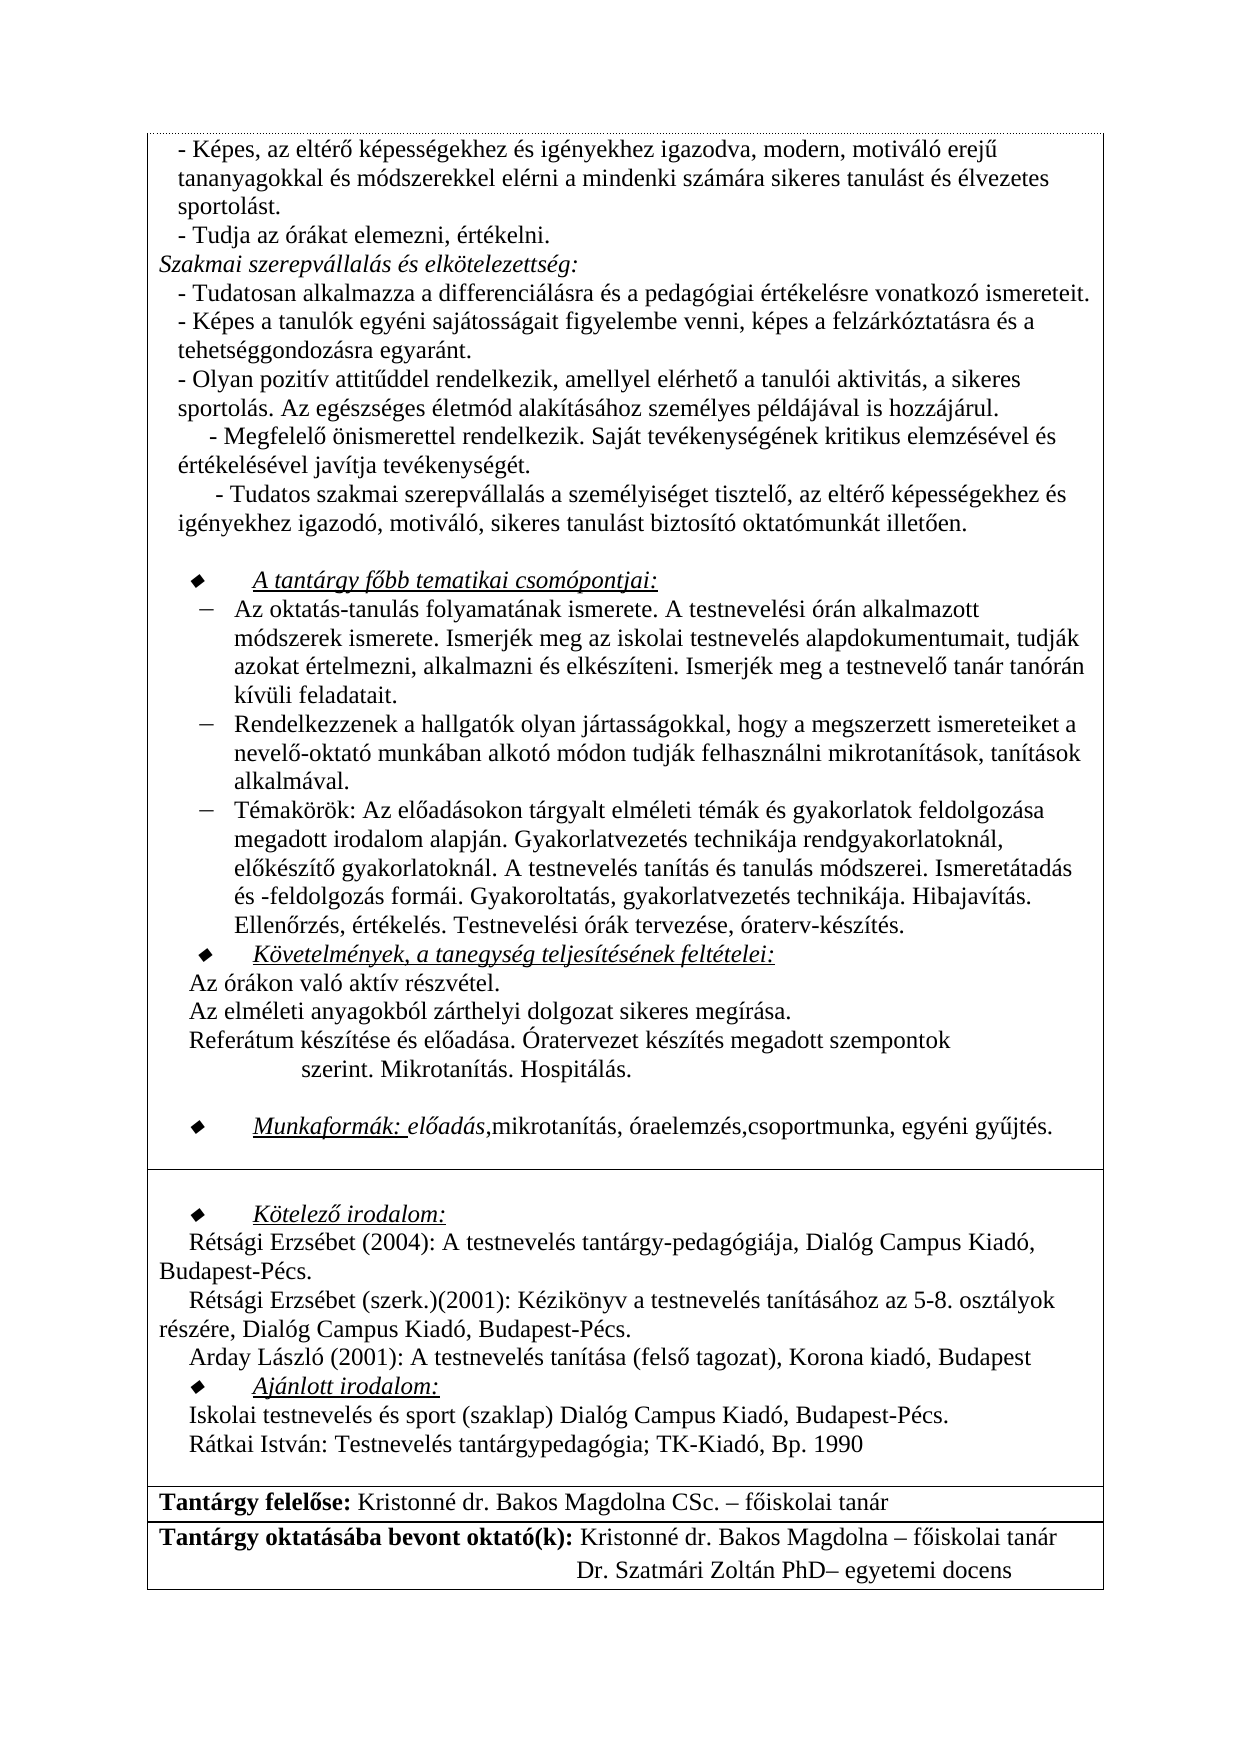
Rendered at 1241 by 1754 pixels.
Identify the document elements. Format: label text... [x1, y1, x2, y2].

table_cell Tantárgy felelőse: Kristonné dr. Bakos Magdolna CSc. – főiskolai tanár [148, 1487, 1103, 1521]
table_cell Kötelező irodalom: Rétsági Erzsébet (2004): A testnevelés tantárgy-pedagógiája, Dialóg Campus Kiadó, Budapest-Pécs. Rétsági Erzsébet (szerk.)(2001): Kézikönyv a testnevelés tanításához az 5-8. osztályok részére, Dialóg Campus Kiadó, Budapest-Pécs. Arday László (2001): A testnevelés tanítása (felső tagozat), Korona kiadó, Budapest Ajánlott irodalom: Iskolai testnevelés és sport (szaklap) Dialóg Campus Kiadó, Budapest-Pécs. Rátkai István: Testnevelés tantárgypedagógia; TK-Kiadó, Bp. 1990 [148, 1170, 1103, 1486]
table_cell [148, 133, 1103, 1169]
table_cell Tantárgy oktatásába bevont oktató(k): Kristonné dr. Bakos Magdolna – főiskolai tanár Dr. Szatmári Zoltán PhD– egyetemi docens [148, 1523, 1103, 1588]
